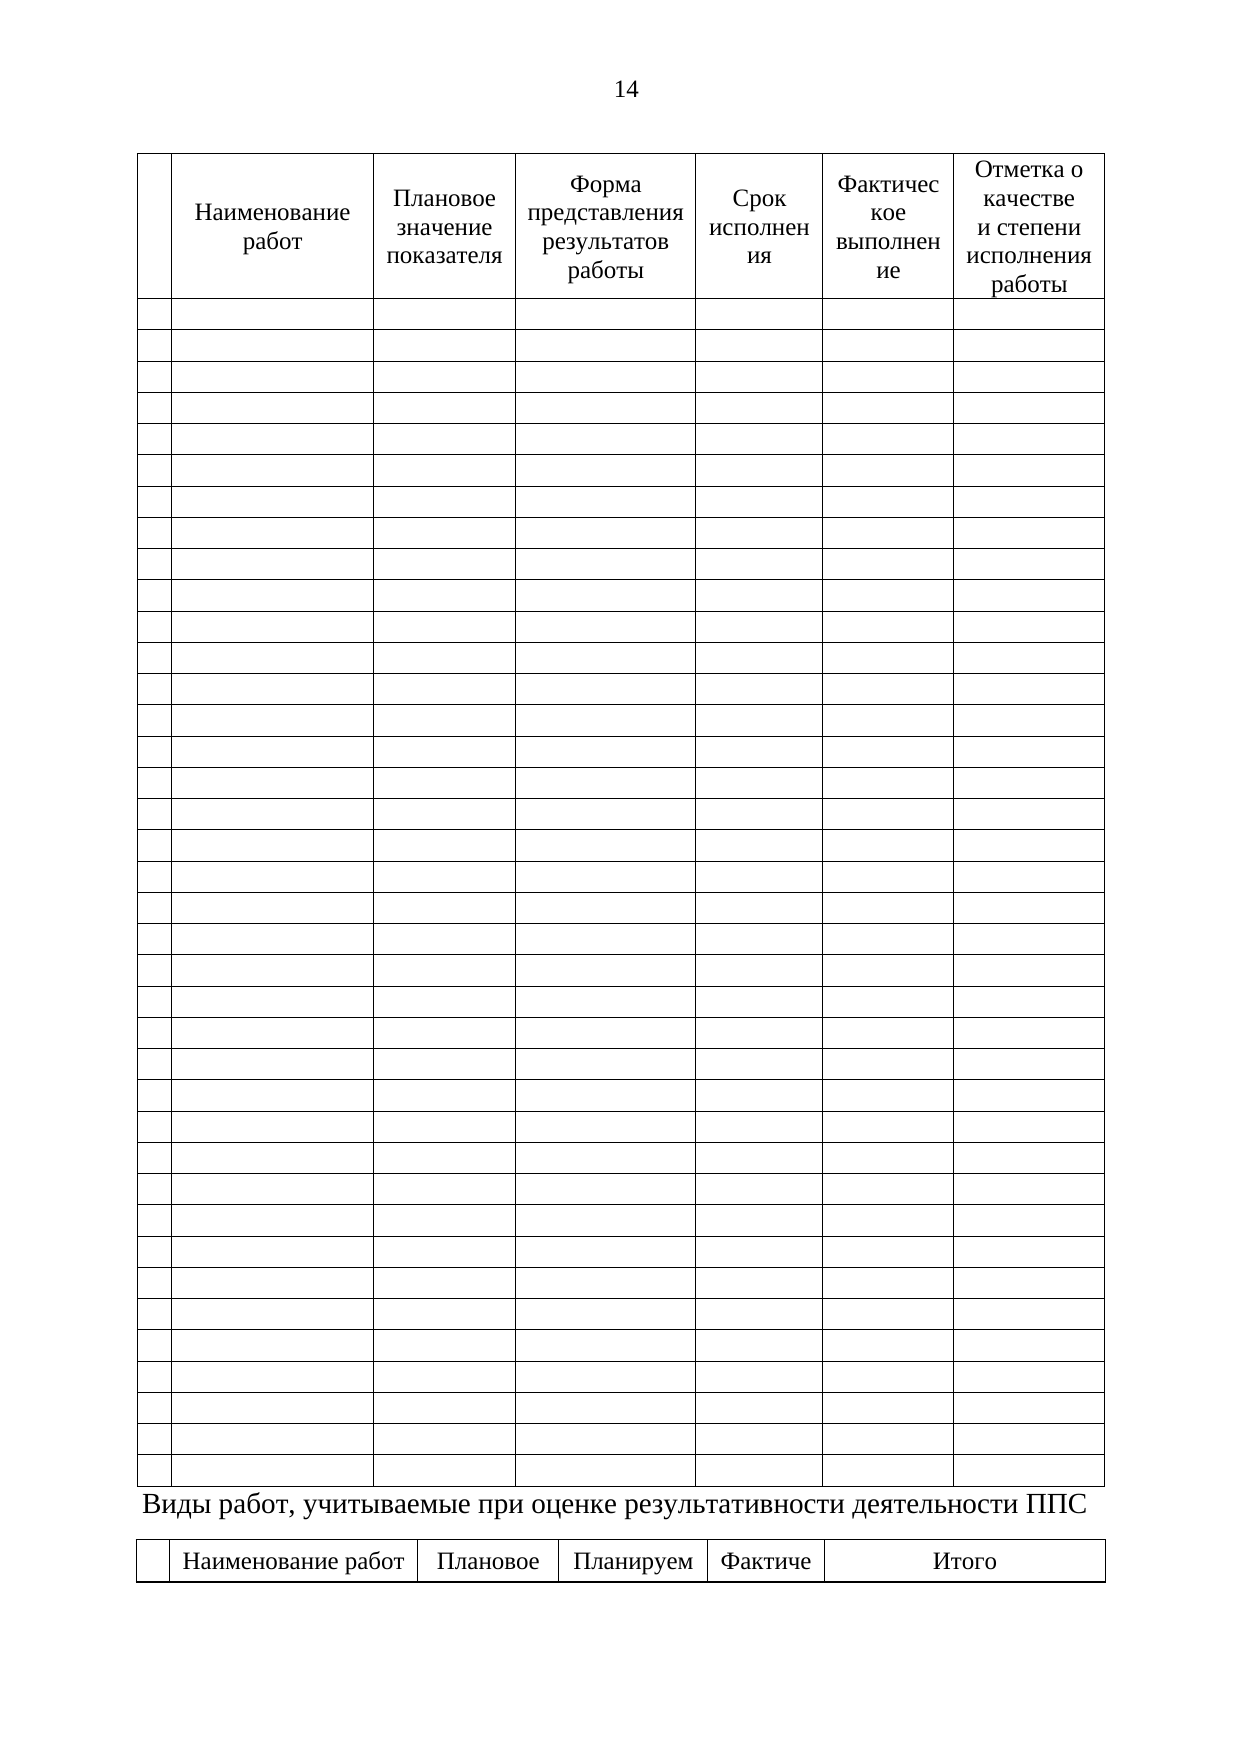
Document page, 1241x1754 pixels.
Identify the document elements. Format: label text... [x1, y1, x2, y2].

table_header Срок исполнения [696, 154, 822, 298]
table_cell [696, 612, 822, 642]
table_cell [172, 1143, 373, 1173]
table_cell [516, 362, 695, 392]
table_cell [696, 674, 822, 704]
table_cell [954, 1330, 1104, 1361]
table_cell [138, 362, 171, 392]
table_cell [138, 1112, 171, 1142]
table_cell [172, 1362, 373, 1392]
table_cell [138, 1018, 171, 1048]
table_cell [172, 830, 373, 861]
table_cell [696, 643, 822, 673]
table_cell [374, 768, 515, 798]
table_cell [172, 330, 373, 361]
table_cell [172, 299, 373, 329]
table_cell [374, 455, 515, 486]
table_cell [138, 1174, 171, 1204]
table_cell [954, 1393, 1104, 1423]
table_cell [696, 1393, 822, 1423]
table_cell [374, 580, 515, 611]
table_cell [374, 862, 515, 892]
table_cell [172, 424, 373, 454]
table_cell [172, 1205, 373, 1236]
table_cell [823, 1299, 953, 1329]
table_cell [172, 1237, 373, 1267]
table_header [559, 1540, 707, 1581]
table_cell [138, 674, 171, 704]
table_cell [823, 362, 953, 392]
table_header Форма представления результатов работы [516, 154, 695, 298]
table_cell [516, 1424, 695, 1454]
table_cell [172, 862, 373, 892]
table_cell [172, 1455, 373, 1486]
table_cell [696, 362, 822, 392]
table_cell [823, 330, 953, 361]
table_cell [696, 862, 822, 892]
table_cell [374, 955, 515, 986]
table_cell [138, 768, 171, 798]
table_cell [823, 955, 953, 986]
table_cell [954, 768, 1104, 798]
table_cell [696, 1018, 822, 1048]
table_cell [954, 330, 1104, 361]
table_cell [954, 1205, 1104, 1236]
table_cell [516, 768, 695, 798]
table_cell [516, 1143, 695, 1173]
table_cell [696, 768, 822, 798]
table_cell [374, 1455, 515, 1486]
table_cell [172, 987, 373, 1017]
table_cell [516, 799, 695, 829]
table_cell [823, 1112, 953, 1142]
table_cell [516, 1237, 695, 1267]
table_cell [138, 893, 171, 923]
table_cell [172, 1112, 373, 1142]
table_cell [823, 862, 953, 892]
table_cell [172, 455, 373, 486]
table_cell [138, 1205, 171, 1236]
table_cell [516, 674, 695, 704]
table_cell [823, 1080, 953, 1111]
table_cell [138, 987, 171, 1017]
table_cell [172, 1330, 373, 1361]
table_cell [516, 1455, 695, 1486]
table_header [138, 154, 171, 298]
table_cell [823, 768, 953, 798]
table_cell [516, 424, 695, 454]
table_cell [138, 1299, 171, 1329]
table_cell [516, 862, 695, 892]
table_cell [696, 955, 822, 986]
table_cell [172, 580, 373, 611]
table_cell [954, 487, 1104, 517]
table_cell [516, 455, 695, 486]
table_cell [823, 1049, 953, 1079]
table_cell [138, 487, 171, 517]
table_cell [516, 487, 695, 517]
table_cell [954, 362, 1104, 392]
table_cell [823, 612, 953, 642]
table_cell [516, 1393, 695, 1423]
table_cell [172, 1424, 373, 1454]
table_cell [138, 705, 171, 736]
table_cell [138, 1362, 171, 1392]
table_cell [172, 1299, 373, 1329]
table_cell [696, 799, 822, 829]
table_cell [696, 299, 822, 329]
table_cell [823, 799, 953, 829]
table_cell [954, 580, 1104, 611]
table_cell [696, 393, 822, 423]
table_cell [172, 799, 373, 829]
table_cell [138, 1455, 171, 1486]
table_cell [954, 455, 1104, 486]
table_cell [172, 518, 373, 548]
table_cell [138, 1237, 171, 1267]
table_cell [696, 455, 822, 486]
table_cell [696, 737, 822, 767]
table_cell [516, 299, 695, 329]
table_cell [823, 1393, 953, 1423]
table_cell [138, 1080, 171, 1111]
table_cell [823, 1018, 953, 1048]
table_cell [954, 862, 1104, 892]
table_cell [954, 830, 1104, 861]
table_cell [823, 737, 953, 767]
table_cell [516, 1362, 695, 1392]
table_cell [823, 705, 953, 736]
table_cell [172, 768, 373, 798]
table_cell [954, 424, 1104, 454]
table_cell [823, 393, 953, 423]
table_cell [696, 1268, 822, 1298]
table_cell [172, 549, 373, 579]
text Виды работ, учитываемые при оценке результативности деятельности ППС [142, 1487, 1110, 1520]
table_cell [696, 705, 822, 736]
table_cell [374, 612, 515, 642]
table_cell [138, 862, 171, 892]
table_cell [374, 1424, 515, 1454]
table_cell [696, 1049, 822, 1079]
table_cell [374, 1393, 515, 1423]
table_cell [374, 1049, 515, 1079]
table_cell [374, 1112, 515, 1142]
table_cell [696, 518, 822, 548]
table_cell [374, 1205, 515, 1236]
table_cell [138, 1330, 171, 1361]
table_cell [954, 1143, 1104, 1173]
table_cell [696, 487, 822, 517]
table_cell [138, 643, 171, 673]
table_cell [374, 1143, 515, 1173]
table_cell [954, 705, 1104, 736]
table_cell [516, 330, 695, 361]
table_cell [823, 987, 953, 1017]
table_cell [172, 737, 373, 767]
table_cell [516, 893, 695, 923]
table_cell [138, 455, 171, 486]
table_cell [516, 830, 695, 861]
table_cell [374, 1174, 515, 1204]
table_cell [954, 299, 1104, 329]
table_cell [374, 893, 515, 923]
table_cell [823, 1424, 953, 1454]
table_cell [696, 424, 822, 454]
table_cell [172, 487, 373, 517]
table_cell [374, 737, 515, 767]
table_cell [696, 1362, 822, 1392]
table_cell [516, 705, 695, 736]
table_header Итого [825, 1540, 1105, 1581]
table_cell [823, 924, 953, 954]
table_cell [954, 1299, 1104, 1329]
table_cell [823, 424, 953, 454]
table_cell [954, 518, 1104, 548]
table_cell [516, 1330, 695, 1361]
table_cell [954, 1174, 1104, 1204]
table_cell [823, 299, 953, 329]
table_cell [516, 549, 695, 579]
table_cell [696, 924, 822, 954]
table_cell [823, 1268, 953, 1298]
table_cell [374, 1299, 515, 1329]
table_cell [516, 955, 695, 986]
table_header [708, 1540, 824, 1581]
table_cell [823, 1455, 953, 1486]
table_cell [823, 674, 953, 704]
table_cell [954, 1455, 1104, 1486]
table_cell [516, 1018, 695, 1048]
table_cell [138, 330, 171, 361]
table_cell [823, 580, 953, 611]
table_cell [696, 1299, 822, 1329]
table_cell [823, 1330, 953, 1361]
table_cell [138, 612, 171, 642]
table_cell [696, 1143, 822, 1173]
table_cell [172, 705, 373, 736]
table_cell [696, 987, 822, 1017]
table_cell [374, 924, 515, 954]
table_cell [374, 518, 515, 548]
table_cell [138, 299, 171, 329]
table_header Фактическое выполнение [823, 154, 953, 298]
table_cell [138, 424, 171, 454]
table_cell [696, 1205, 822, 1236]
table_cell [138, 393, 171, 423]
table_cell [516, 1112, 695, 1142]
table_cell [138, 1393, 171, 1423]
table_cell [138, 1424, 171, 1454]
table_cell [172, 612, 373, 642]
table_header Плановое значение показателя [374, 154, 515, 298]
table_cell [172, 1018, 373, 1048]
table_header Отметка о качестве и степени исполнения работы [954, 154, 1104, 298]
table_header Наименование работ [170, 1540, 417, 1581]
table_cell [138, 518, 171, 548]
table_cell [138, 830, 171, 861]
table_cell [516, 987, 695, 1017]
table_cell [954, 924, 1104, 954]
table_cell [172, 924, 373, 954]
table_cell [374, 1018, 515, 1048]
table_cell [374, 1080, 515, 1111]
table_header Наименование работ [172, 154, 373, 298]
table_cell [823, 1237, 953, 1267]
table_cell [696, 1174, 822, 1204]
table_cell [954, 1237, 1104, 1267]
table_cell [138, 955, 171, 986]
table_cell [696, 580, 822, 611]
table_cell [696, 1080, 822, 1111]
table_cell [696, 1330, 822, 1361]
table_cell [172, 1268, 373, 1298]
table_cell [516, 924, 695, 954]
table_cell [138, 1143, 171, 1173]
table_cell [954, 643, 1104, 673]
table_cell [823, 455, 953, 486]
table_cell [823, 893, 953, 923]
table_cell [516, 643, 695, 673]
table_cell [954, 1018, 1104, 1048]
table_cell [823, 1205, 953, 1236]
table_cell [823, 1362, 953, 1392]
table_cell [172, 893, 373, 923]
table_cell [954, 893, 1104, 923]
table_cell [516, 737, 695, 767]
table_cell [954, 1049, 1104, 1079]
table_cell [172, 1080, 373, 1111]
table_cell [954, 393, 1104, 423]
table_cell [138, 1268, 171, 1298]
table_cell [516, 580, 695, 611]
table_cell [516, 1268, 695, 1298]
table_cell [172, 362, 373, 392]
table_cell [374, 1330, 515, 1361]
table_cell [696, 1237, 822, 1267]
table_cell [516, 1174, 695, 1204]
table_cell [516, 518, 695, 548]
table_cell [374, 487, 515, 517]
table_cell [823, 830, 953, 861]
table_cell [696, 893, 822, 923]
table_cell [374, 424, 515, 454]
table_cell [138, 580, 171, 611]
table_cell [374, 1268, 515, 1298]
table_cell [374, 799, 515, 829]
table_cell [374, 549, 515, 579]
table_cell [138, 799, 171, 829]
table_cell [954, 1080, 1104, 1111]
table_cell [138, 737, 171, 767]
table_cell [172, 643, 373, 673]
table_cell [516, 1080, 695, 1111]
table_cell [823, 1174, 953, 1204]
table_cell [138, 924, 171, 954]
table_cell [516, 612, 695, 642]
table_cell [374, 705, 515, 736]
table_cell [696, 330, 822, 361]
table_cell [954, 549, 1104, 579]
table_cell [823, 1143, 953, 1173]
table_cell [823, 643, 953, 673]
table_cell [696, 1455, 822, 1486]
table_cell [696, 830, 822, 861]
table_cell [954, 612, 1104, 642]
table_cell [374, 299, 515, 329]
table_cell [374, 1237, 515, 1267]
table_cell [172, 1049, 373, 1079]
table_cell [172, 1174, 373, 1204]
table_cell [516, 1205, 695, 1236]
table_cell [516, 1049, 695, 1079]
table_cell [374, 674, 515, 704]
table_cell [138, 549, 171, 579]
table_cell [954, 987, 1104, 1017]
table_cell [954, 1268, 1104, 1298]
table_cell [516, 393, 695, 423]
table_cell [696, 1424, 822, 1454]
table_cell [138, 1049, 171, 1079]
table_cell [823, 487, 953, 517]
table_cell [823, 549, 953, 579]
table_cell [954, 1112, 1104, 1142]
table_cell [172, 1393, 373, 1423]
table_cell [954, 955, 1104, 986]
table_cell [696, 1112, 822, 1142]
table_cell [823, 518, 953, 548]
table_cell [516, 1299, 695, 1329]
table_cell [954, 674, 1104, 704]
table_cell [954, 799, 1104, 829]
table_cell [696, 549, 822, 579]
table_cell [374, 643, 515, 673]
table_cell [374, 1362, 515, 1392]
table_cell [374, 830, 515, 861]
table_cell [374, 393, 515, 423]
table_cell [954, 737, 1104, 767]
table_header [137, 1540, 169, 1581]
table_cell [172, 393, 373, 423]
table_cell [374, 987, 515, 1017]
table_cell [954, 1362, 1104, 1392]
table_cell [954, 1424, 1104, 1454]
table_cell [172, 955, 373, 986]
table_cell [172, 674, 373, 704]
table_cell [374, 362, 515, 392]
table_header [418, 1540, 558, 1581]
table_cell [374, 330, 515, 361]
